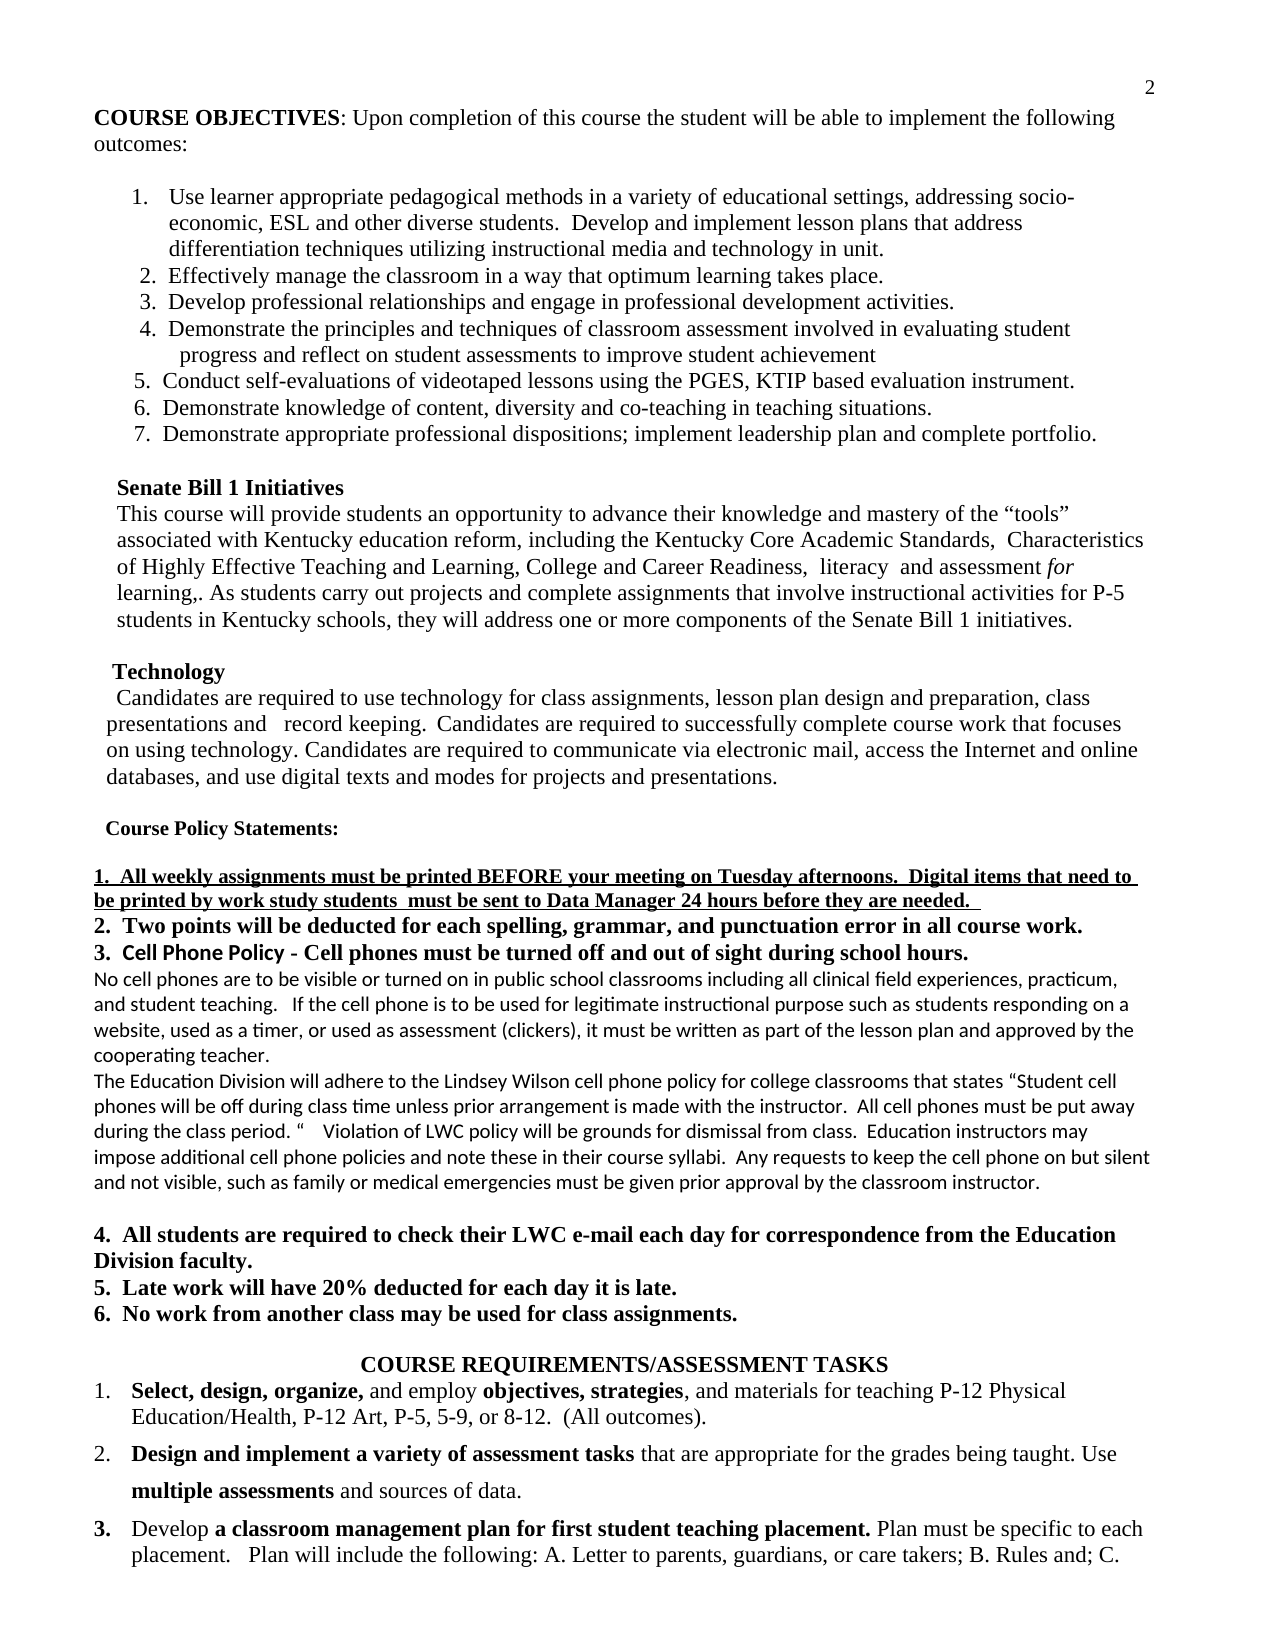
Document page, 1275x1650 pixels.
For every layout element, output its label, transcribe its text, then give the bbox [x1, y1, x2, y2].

text 2. Effectively manage the classroom in a way that optimum learning takes place. [94, 262, 1155, 288]
list Select, design, organize, and employ objectives, strategies, and materials for teaching P-12 Physical Education/Health, P-12 Art, P-5, 5-9, or 8-12. (All outcomes). [94, 1377, 1155, 1430]
text multiple assessments and sources of data. [131, 1478, 1230, 1504]
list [94, 1515, 1155, 1567]
text 2. Two points will be deducted for each spelling, grammar, and punctuation error in all course work. [94, 912, 1155, 938]
text No cell phones are to be visible or turned on in public school classrooms including all clinical field experiences, practicum, and student teaching. If the cell phone is to be used for legitimate instructional purpose such as students responding on a website, used as a timer, or used as assessment (clickers), it must be written as part of the lesson plan and approved by the cooperating teacher. [94, 966, 1155, 1068]
text 4. All students are required to check their LWC e-mail each day for correspondence from the Education Division faculty. [94, 1221, 1155, 1274]
text 1. All weekly assignments must be printed BEFORE your meeting on Tuesday afternoons. Digital items that need to be printed by work study students must be sent to Data Manager 24 hours before they are needed. [94, 864, 1155, 912]
text 7. Demonstrate appropriate professional dispositions; implement leadership plan and complete portfolio. [94, 420, 1155, 446]
text 6. Demonstrate knowledge of content, diversity and co-teaching in teaching situations. [94, 394, 1155, 420]
text COURSE REQUIREMENTS/ASSESSMENT TASKS [94, 1351, 1155, 1377]
text 6. No work from another class may be used for class assignments. [94, 1300, 1155, 1327]
list Use learner appropriate pedagogical methods in a variety of educational settings, addressing socio-economic, ESL and other diverse students. Develop and implement lesson plans that address differentiation techniques utilizing instructional media and technology in unit. [131, 183, 1155, 262]
text Senate Bill 1 Initiatives [117, 474, 1157, 500]
text Candidates are required to use technology for class assignments, lesson plan design and preparation, class presentations and record keeping. Candidates are required to successfully complete course work that focuses on using technology. Candidates are required to communicate via electronic mail, access the Internet and online databases, and use digital texts and modes for projects and presentations. [106, 684, 1141, 789]
text 3. Cell Phone Policy - Cell phones must be turned off and out of sight during school hours. [94, 938, 1155, 966]
list Design and implement a variety of assessment tasks that are appropriate for the grades being taught. Use [94, 1441, 1230, 1467]
text This course will provide students an opportunity to advance their knowledge and mastery of the “tools” associated with Kentucky education reform, including the Kentucky Core Academic Standards, Characteristics of Highly Effective Teaching and Learning, College and Career Readiness, literacy and assessment for learning,. As students carry out projects and complete assignments that involve instructional activities for P-5 students in Kentucky schools, they will address one or more components of the Senate Bill 1 initiatives. [117, 500, 1148, 632]
text 3. Develop professional relationships and engage in professional development activities. [94, 288, 1155, 314]
text Course Policy Statements: [94, 816, 1155, 839]
text Technology [106, 658, 1141, 684]
text 4. Demonstrate the principles and techniques of classroom assessment involved in evaluating student [94, 314, 1155, 341]
text 5. Conduct self-evaluations of videotaped lessons using the PGES, KTIP based evaluation instrument. [94, 367, 1155, 394]
text The Education Division will adhere to the Lindsey Wilson cell phone policy for college classrooms that states “Student cell phones will be off during class time unless prior arrangement is made with the instructor. All cell phones must be put away during the class period. “ Violation of LWC policy will be grounds for dismissal from class. Education instructors may impose additional cell phone policies and note these in their course syllabi. Any requests to keep the cell phone on but silent and not visible, such as family or medical emergencies must be given prior approval by the classroom instructor. [94, 1068, 1155, 1195]
text COURSE OBJECTIVES: Upon completion of this course the student will be able to implement the following outcomes: [94, 104, 1155, 156]
text progress and reflect on student assessments to improve student achievement [94, 341, 1155, 367]
text 5. Late work will have 20% deducted for each day it is late. [94, 1274, 1155, 1300]
